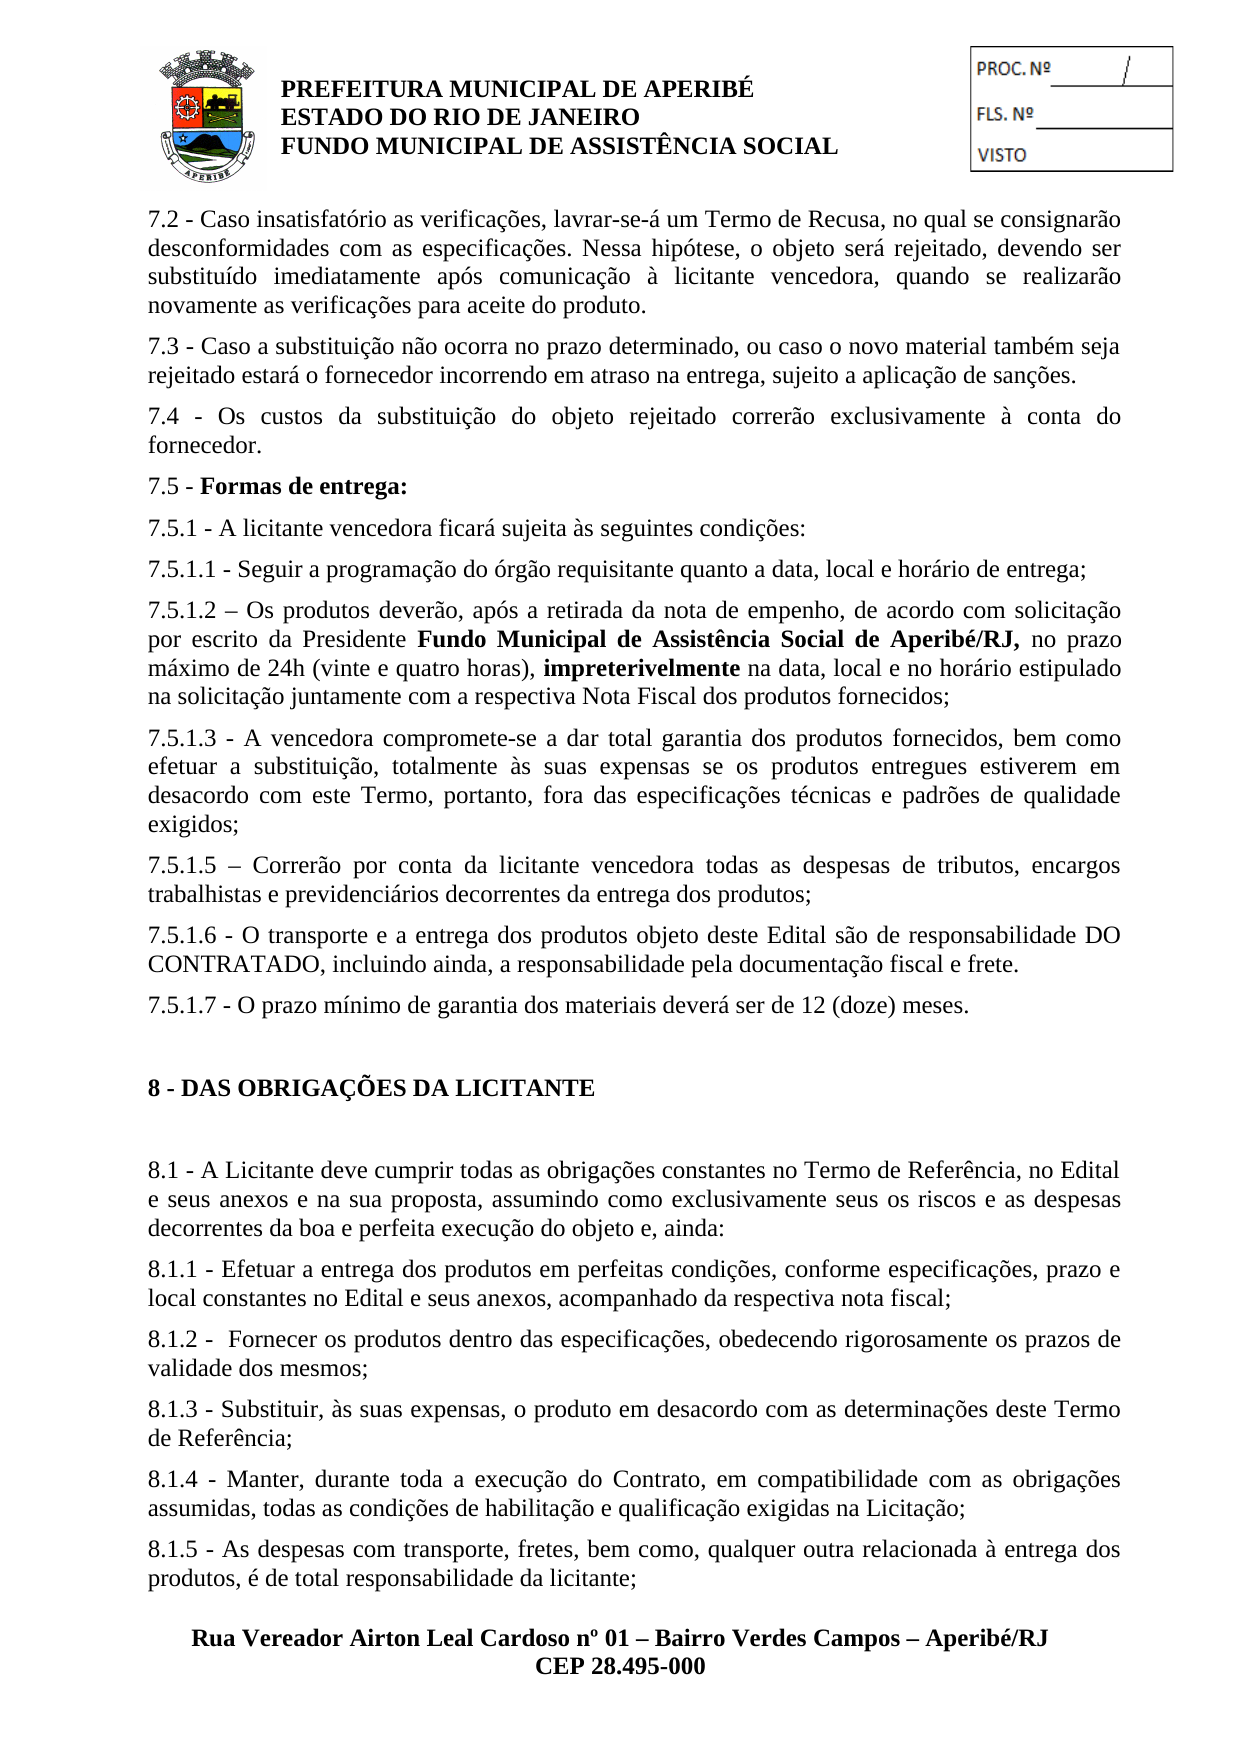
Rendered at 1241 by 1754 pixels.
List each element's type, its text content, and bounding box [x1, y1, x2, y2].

text 7.5.1.6 - O transporte e a entrega dos produtos objeto deste Edital são de responsabilidade DO CONTRATADO, incluindo ainda, a responsabilidade pela documentação fiscal e frete. [148, 920, 1122, 978]
text 7.5.1.7 - O prazo mínimo de garantia dos materiais deverá ser de 12 (doze) meses. [148, 990, 1122, 1019]
text 7.5 - Formas de entrega: [148, 471, 1122, 500]
text 7.4 - Os custos da substituição do objeto rejeitado correrão exclusivamente à conta do fornecedor. [148, 401, 1122, 459]
text 8.1.5 - As despesas com transporte, fretes, bem como, qualquer outra relacionada à entrega dos produtos, é de total responsabilidade da licitante; [148, 1534, 1122, 1591]
text 7.5.1.3 - A vencedora compromete-se a dar total garantia dos produtos fornecidos, bem como efetuar a substituição, totalmente às suas expensas se os produtos entregues estiverem em desacordo com este Termo, portanto, fora das especificações técnicas e padrões de qualidade exigidos; [148, 723, 1122, 838]
text 7.5.1.5 – Correrão por conta da licitante vencedora todas as despesas de tributos, encargos trabalhistas e previdenciários decorrentes da entrega dos produtos; [148, 850, 1122, 908]
text 7.3 - Caso a substituição não ocorra no prazo determinado, ou caso o novo material também seja rejeitado estará o fornecedor incorrendo em atraso na entrega, sujeito a aplicação de sanções. [148, 331, 1122, 389]
text 7.2 - Caso insatisfatório as verificações, lavrar-se-á um Termo de Recusa, no qual se consignarão desconformidades com as especificações. Nessa hipótese, o objeto será rejeitado, devendo ser substituído imediatamente após comunicação à licitante vencedora, quando se realizarão novamente as verificações para aceite do produto. [148, 204, 1122, 319]
text 7.5.1.1 - Seguir a programação do órgão requisitante quanto a data, local e horário de entrega; [148, 554, 1122, 583]
text 8.1.3 - Substituir, às suas expensas, o produto em desacordo com as determinações deste Termo de Referência; [148, 1394, 1122, 1451]
picture [139, 46, 268, 191]
text 8.1.4 - Manter, durante toda a execução do Contrato, em compatibilidade com as obrigações assumidas, todas as condições de habilitação e qualificação exigidas na Licitação; [148, 1464, 1122, 1521]
text 8 - DAS OBRIGAÇÕES DA LICITANTE [148, 1073, 1122, 1101]
picture [970, 46, 1174, 172]
text 8.1 - A Licitante deve cumprir todas as obrigações constantes no Termo de Referência, no Edital e seus anexos e na sua proposta, assumindo como exclusivamente seus os riscos e as despesas decorrentes da boa e perfeita execução do objeto e, ainda: [148, 1155, 1122, 1241]
text 8.1.2 - Fornecer os produtos dentro das especificações, obedecendo rigorosamente os prazos de validade dos mesmos; [148, 1324, 1122, 1381]
text 7.5.1 - A licitante vencedora ficará sujeita às seguintes condições: [148, 513, 1122, 541]
text 7.5.1.2 – Os produtos deverão, após a retirada da nota de empenho, de acordo com solicitação por escrito da Presidente Fundo Municipal de Assistência Social de Aperibé/RJ, no prazo máximo de 24h (vinte e quatro horas), impreterivelmente na data, local e no horário estipulado na solicitação juntamente com a respectiva Nota Fiscal dos produtos fornecidos; [148, 595, 1122, 710]
text 8.1.1 - Efetuar a entrega dos produtos em perfeitas condições, conforme especificações, prazo e local constantes no Edital e seus anexos, acompanhado da respectiva nota fiscal; [148, 1254, 1122, 1311]
